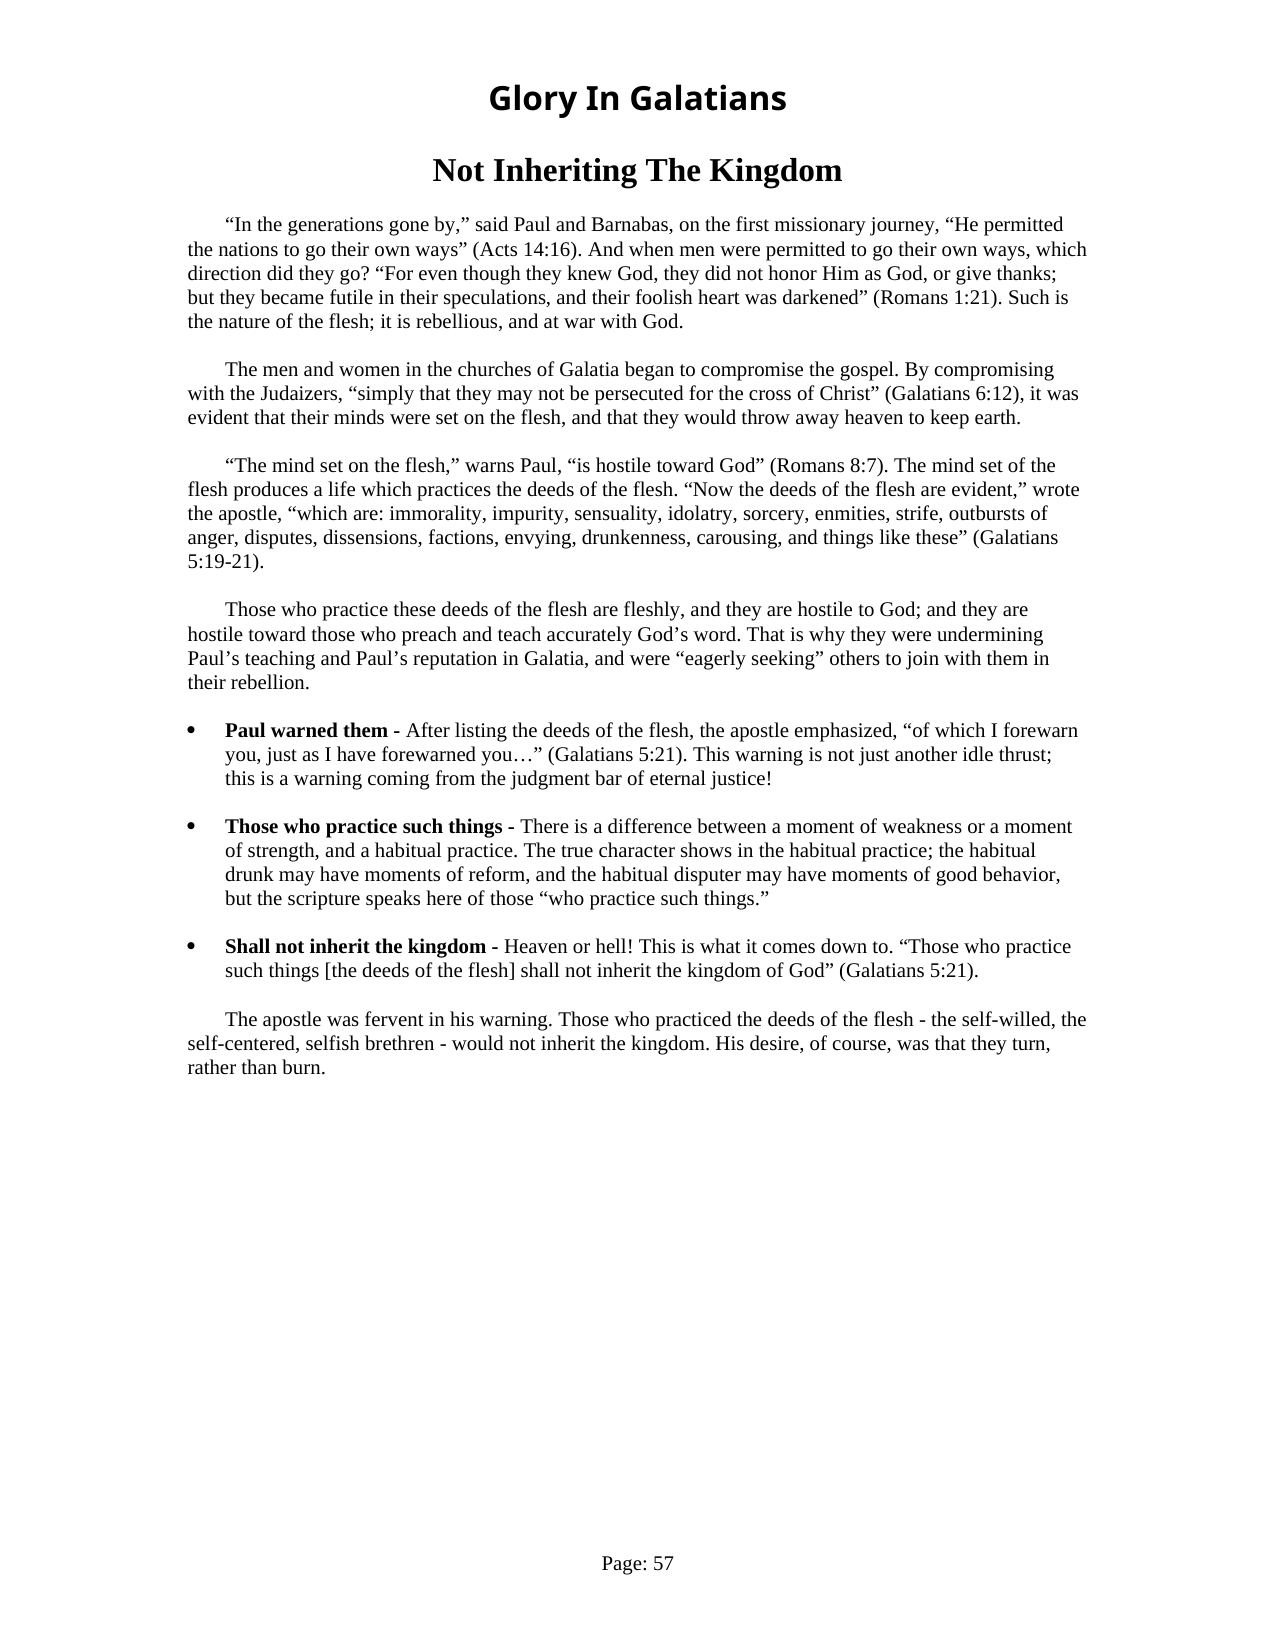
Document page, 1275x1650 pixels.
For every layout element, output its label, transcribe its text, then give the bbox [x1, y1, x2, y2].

text The men and women in the churches of Galatia began to compromise the gospel. By compromising with the Judaizers, “simply that they may not be persecuted for the cross of Christ” (Galatians 6:12), it was evident that their minds were set on the flesh, and that they would throw away heaven to keep earth. [187, 357, 1087, 429]
list Those who practice such things - There is a difference between a moment of weakness or a moment of strength, and a habitual practice. The true character shows in the habitual practice; the habitual drunk may have moments of reform, and the habitual disputer may have moments of good behavior, but the scripture speaks here of those “who practice such things.” [187, 814, 1087, 910]
list Shall not inherit the kingdom - Heaven or hell! This is what it comes down to. “Those who practice such things [the deeds of the flesh] shall not inherit the kingdom of God” (Galatians 5:21). [187, 934, 1087, 982]
text Those who practice these deeds of the flesh are fleshly, and they are hostile to God; and they are hostile toward those who preach and teach accurately God’s word. That is why they were undermining Paul’s teaching and Paul’s reputation in Galatia, and were “eagerly seeking” others to join with them in their rebellion. [187, 597, 1087, 694]
text “The mind set on the flesh,” warns Paul, “is hostile toward God” (Romans 8:7). The mind set of the flesh produces a life which practices the deeds of the flesh. “Now the deeds of the flesh are evident,” wrote the apostle, “which are: immorality, impurity, sensuality, idolatry, sorcery, enmities, strife, outbursts of anger, disputes, dissensions, factions, envying, drunkenness, carousing, and things like these” (Galatians 5:19-21). [187, 453, 1087, 573]
text The apostle was fervent in his warning. Those who practiced the deeds of the flesh - the self-willed, the self-centered, selfish brethren - would not inherit the kingdom. His desire, of course, was that they turn, rather than burn. [187, 1006, 1087, 1079]
text “In the generations gone by,” said Paul and Barnabas, on the first missionary journey, “He permitted the nations to go their own ways” (Acts 14:16). And when men were permitted to go their own ways, which direction did they go? “For even though they knew God, they did not honor Him as God, or give thanks; but they became futile in their speculations, and their foolish heart was darkened” (Romans 1:21). Such is the nature of the flesh; it is rebellious, and at war with God. [187, 212, 1087, 333]
list Paul warned them - After listing the deeds of the flesh, the apostle emphasized, “of which I forewarn you, just as I have forewarned you…” (Galatians 5:21). This warning is not just another idle thrust; this is a warning coming from the judgment bar of eternal justice! [187, 718, 1087, 790]
text Not Inheriting The Kingdom [187, 150, 1087, 188]
